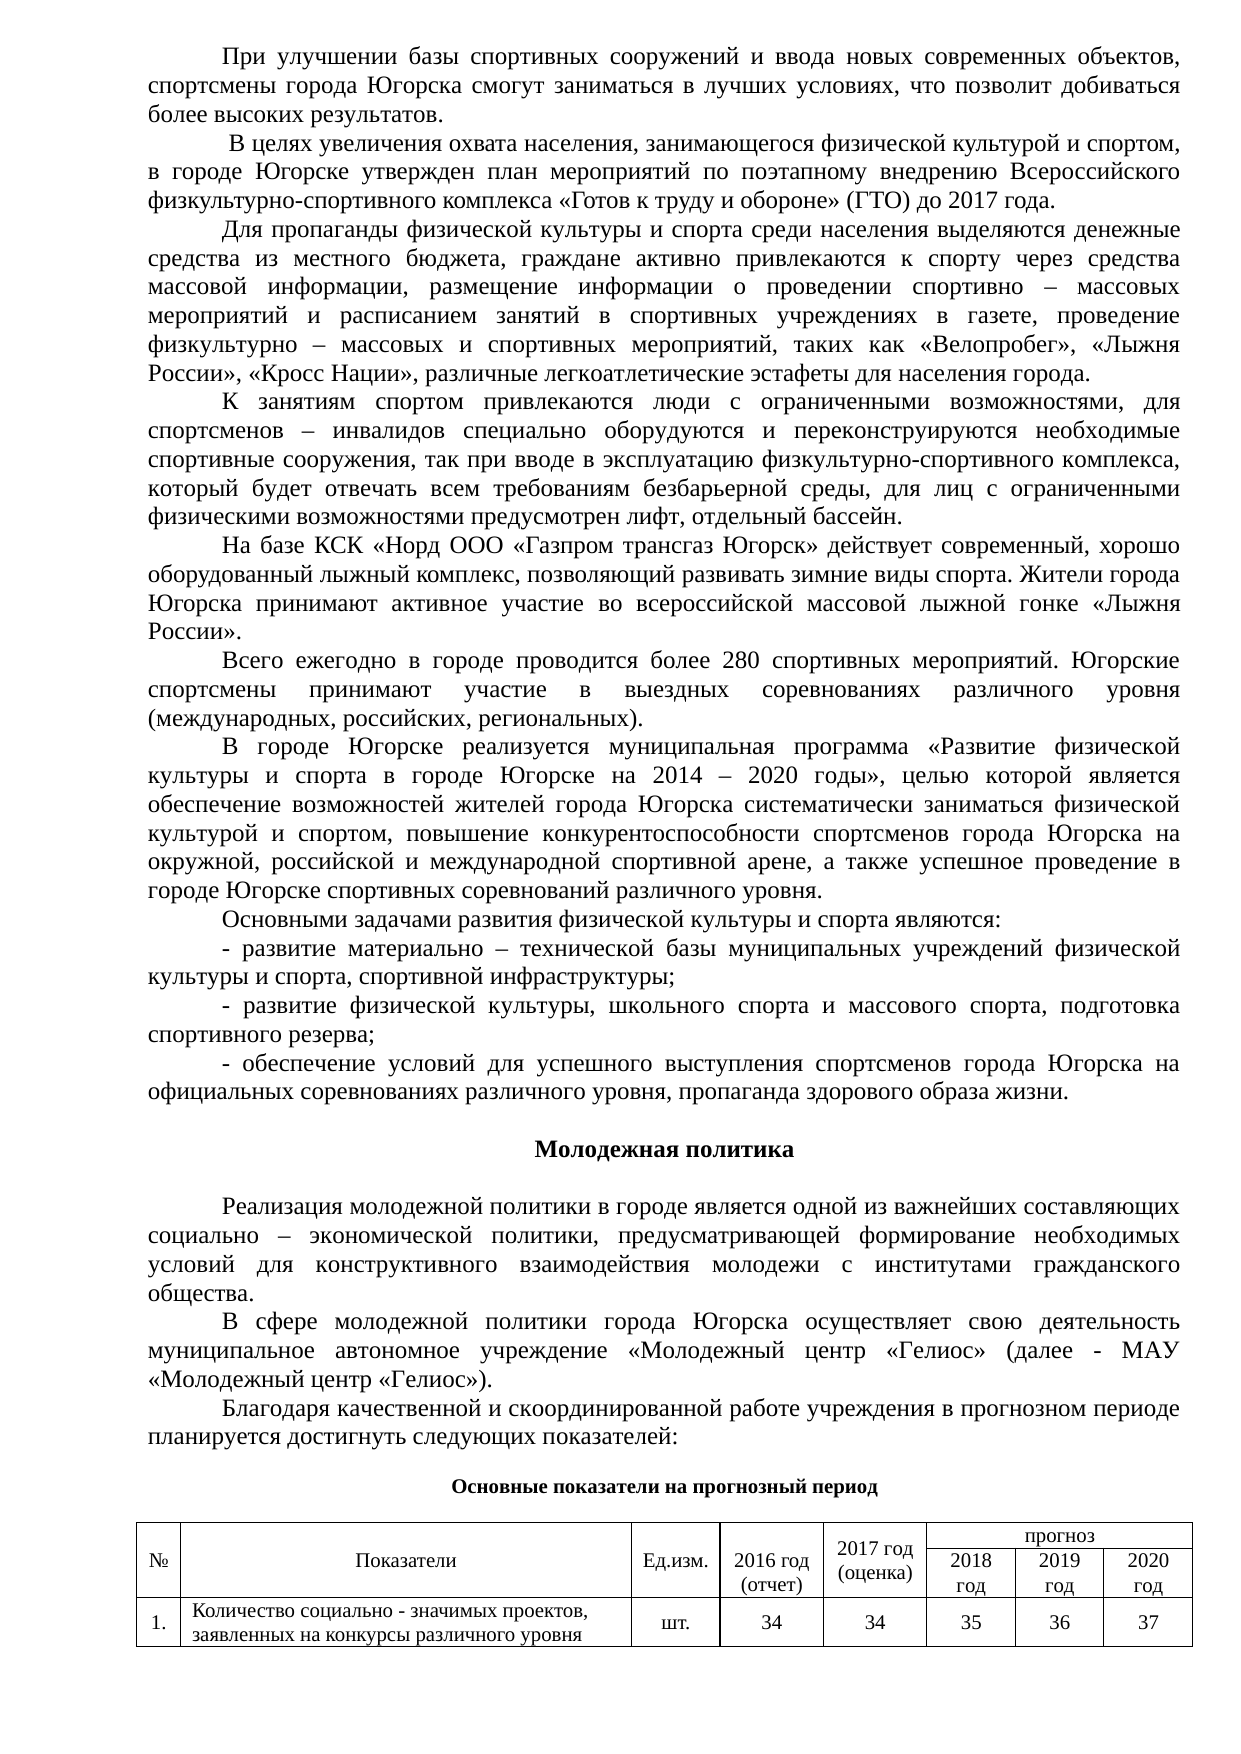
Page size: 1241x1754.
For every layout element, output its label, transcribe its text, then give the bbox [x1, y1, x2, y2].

text В целях увеличения охвата населения, занимающегося физической культурой и спортом, в городе Югорске утвержден план мероприятий по поэтапному внедрению Всероссийского физкультурно-спортивного комплекса «Готов к труду и обороне» (ГТО) до 2017 года. [148, 128, 1181, 214]
table_cell 2020 год [1104, 1549, 1192, 1597]
table_header Ед.изм. [632, 1523, 719, 1597]
text Реализация молодежной политики в городе является одной из важнейших составляющих социально – экономической политики, предусматривающей формирование необходимых условий для конструктивного взаимодействия молодежи с институтами гражданского общества. [148, 1191, 1181, 1306]
text Основные показатели на прогнозный период [148, 1474, 1181, 1498]
text - развитие материально – технической базы муниципальных учреждений физической культуры и спорта, спортивной инфраструктуры; [148, 933, 1181, 990]
table_cell 37 [1104, 1598, 1192, 1646]
table_cell 34 [721, 1598, 823, 1646]
text Молодежная политика [148, 1134, 1181, 1163]
table_cell 36 [1016, 1598, 1103, 1646]
table_cell 2018 год [927, 1549, 1015, 1597]
table_cell Количество социально - значимых проектов, заявленных на конкурсы различного уровня [181, 1598, 631, 1646]
table_header 2017 год (оценка) [824, 1523, 926, 1597]
text В городе Югорске реализуется муниципальная программа «Развитие физической культуры и спорта в городе Югорске на 2014 – 2020 годы», целью которой является обеспечение возможностей жителей города Югорска систематически заниматься физической культурой и спортом, повышение конкурентоспособности спортсменов города Югорска на окружной, российской и международной спортивной арене, а также успешное проведение в городе Югорске спортивных соревнований различного уровня. [148, 731, 1181, 904]
table_header Показатели [181, 1523, 631, 1597]
text К занятиям спортом привлекаются люди с ограниченными возможностями, для спортсменов – инвалидов специально оборудуются и переконструируются необходимые спортивные сооружения, так при вводе в эксплуатацию физкультурно-спортивного комплекса, который будет отвечать всем требованиям безбарьерной среды, для лиц с ограниченными физическими возможностями предусмотрен лифт, отдельный бассейн. [148, 386, 1181, 530]
text При улучшении базы спортивных сооружений и ввода новых современных объектов, спортсмены города Югорска смогут заниматься в лучших условиях, что позволит добиваться более высоких результатов. [148, 41, 1181, 128]
text В сфере молодежной политики города Югорска осуществляет свою деятельность муниципальное автономное учреждение «Молодежный центр «Гелиос» (далее - МАУ «Молодежный центр «Гелиос»). [148, 1306, 1181, 1393]
text Благодаря качественной и скоординированной работе учреждения в прогнозном периоде планируется достигнуть следующих показателей: [148, 1393, 1181, 1450]
table_cell шт. [632, 1598, 719, 1646]
text - развитие физической культуры, школьного спорта и массового спорта, подготовка спортивного резерва; [148, 990, 1181, 1048]
text Основными задачами развития физической культуры и спорта являются: [148, 904, 1181, 933]
table_cell 2019 год [1016, 1549, 1103, 1597]
table_cell 1. [137, 1598, 180, 1646]
table_cell 35 [927, 1598, 1015, 1646]
text Для пропаганды физической культуры и спорта среди населения выделяются денежные средства из местного бюджета, граждане активно привлекаются к спорту через средства массовой информации, размещение информации о проведении спортивно – массовых мероприятий и расписанием занятий в спортивных учреждениях в газете, проведение физкультурно – массовых и спортивных мероприятий, таких как «Велопробег», «Лыжня России», «Кросс Нации», различные легкоатлетические эстафеты для населения города. [148, 214, 1181, 386]
table_header прогноз [927, 1523, 1192, 1547]
table_header 2016 год (отчет) [721, 1523, 823, 1597]
table_cell 34 [824, 1598, 926, 1646]
text Всего ежегодно в городе проводится более 280 спортивных мероприятий. Югорские спортсмены принимают участие в выездных соревнованиях различного уровня (международных, российских, региональных). [148, 645, 1181, 731]
text На базе КСК «Норд ООО «Газпром трансгаз Югорск» действует современный, хорошо оборудованный лыжный комплекс, позволяющий развивать зимние виды спорта. Жители города Югорска принимают активное участие во всероссийской массовой лыжной гонке «Лыжня России». [148, 530, 1181, 645]
table_header № [137, 1523, 180, 1597]
text - обеспечение условий для успешного выступления спортсменов города Югорска на официальных соревнованиях различного уровня, пропаганда здорового образа жизни. [148, 1048, 1181, 1105]
